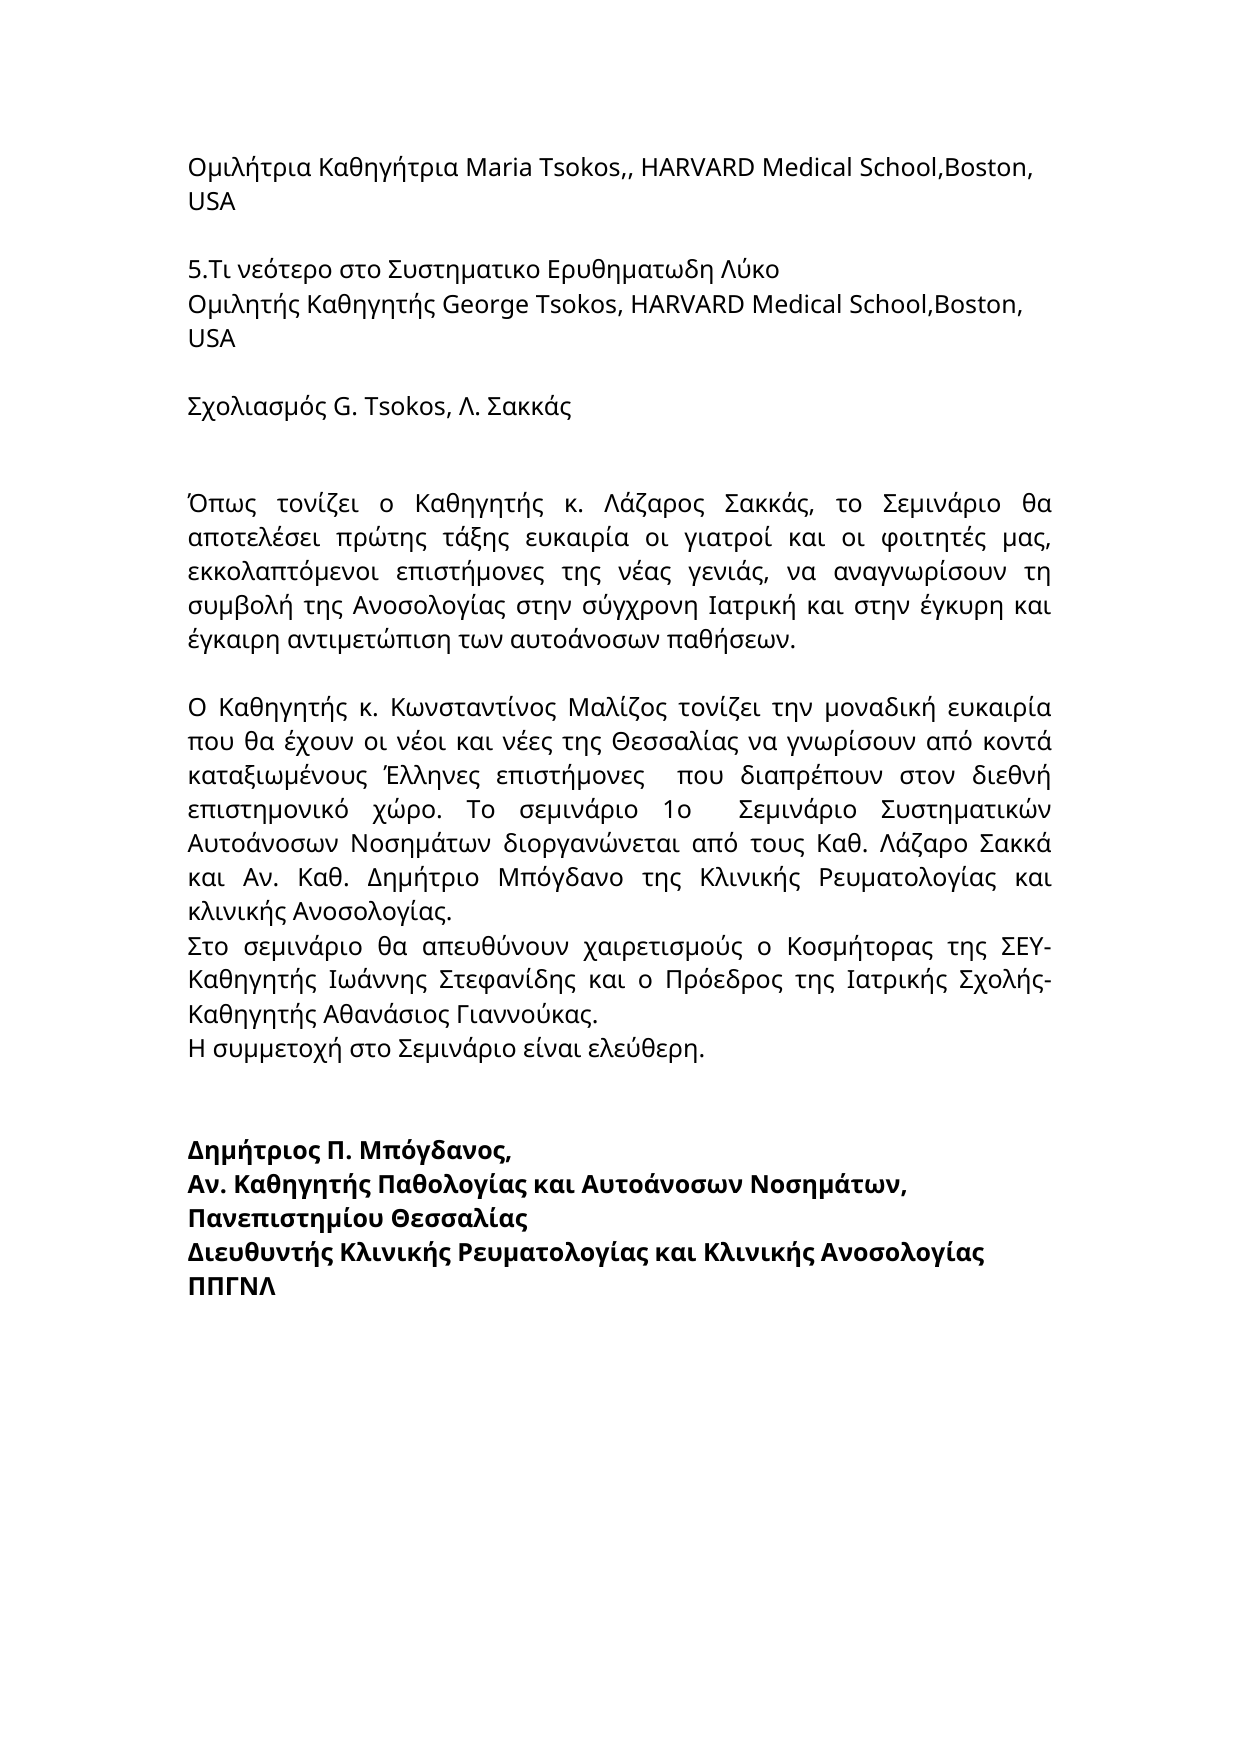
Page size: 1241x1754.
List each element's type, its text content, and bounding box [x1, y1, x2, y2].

text Δημήτριος Π. Μπόγδανος, Αν. Καθηγητής Παθολογίας και Αυτοάνοσων Νοσημάτων, Πανεπιστημίου Θεσσαλίας Διευθυντής Κλινικής Ρευματολογίας και Κλινικής Ανοσολογίας ΠΠΓΝΛ [187, 1132, 1053, 1303]
text Στο σεμινάριο θα απευθύνουν χαιρετισμούς ο Κοσμήτορας της ΣΕΥ- Καθηγητής Ιωάννης Στεφανίδης και ο Πρόεδρος της Ιατρικής Σχολής-Καθηγητής Αθανάσιος Γιαννούκας. [187, 928, 1053, 1030]
text Όπως τονίζει ο Καθηγητής κ. Λάζαρος Σακκάς, το Σεμινάριο θα αποτελέσει πρώτης τάξης ευκαιρία οι γιατροί και οι φοιτητές μας, εκκολαπτόμενοι επιστήμονες της νέας γενιάς, να αναγνωρίσουν τη συμβολή της Ανοσολογίας στην σύγχρονη Ιατρική και στην έγκυρη και έγκαιρη αντιμετώπιση των αυτοάνοσων παθήσεων. [187, 485, 1053, 656]
text Η συμμετοχή στο Σεμινάριο είναι ελεύθερη. [187, 1030, 1053, 1064]
text Ο Καθηγητής κ. Κωνσταντίνος Μαλίζος τονίζει την μοναδική ευκαιρία που θα έχουν οι νέοι και νέες της Θεσσαλίας να γνωρίσουν από κοντά καταξιωμένους Έλληνες επιστήμονες που διαπρέπουν στον διεθνή επιστημονικό χώρο. Το σεμινάριο 1ο Σεμινάριο Συστηματικών Αυτοάνοσων Νοσημάτων διοργανώνεται από τους Καθ. Λάζαρο Σακκά και Αν. Καθ. Δημήτριο Μπόγδανο της Κλινικής Ρευματολογίας και κλινικής Ανοσολογίας. [187, 690, 1053, 928]
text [187, 150, 1053, 485]
